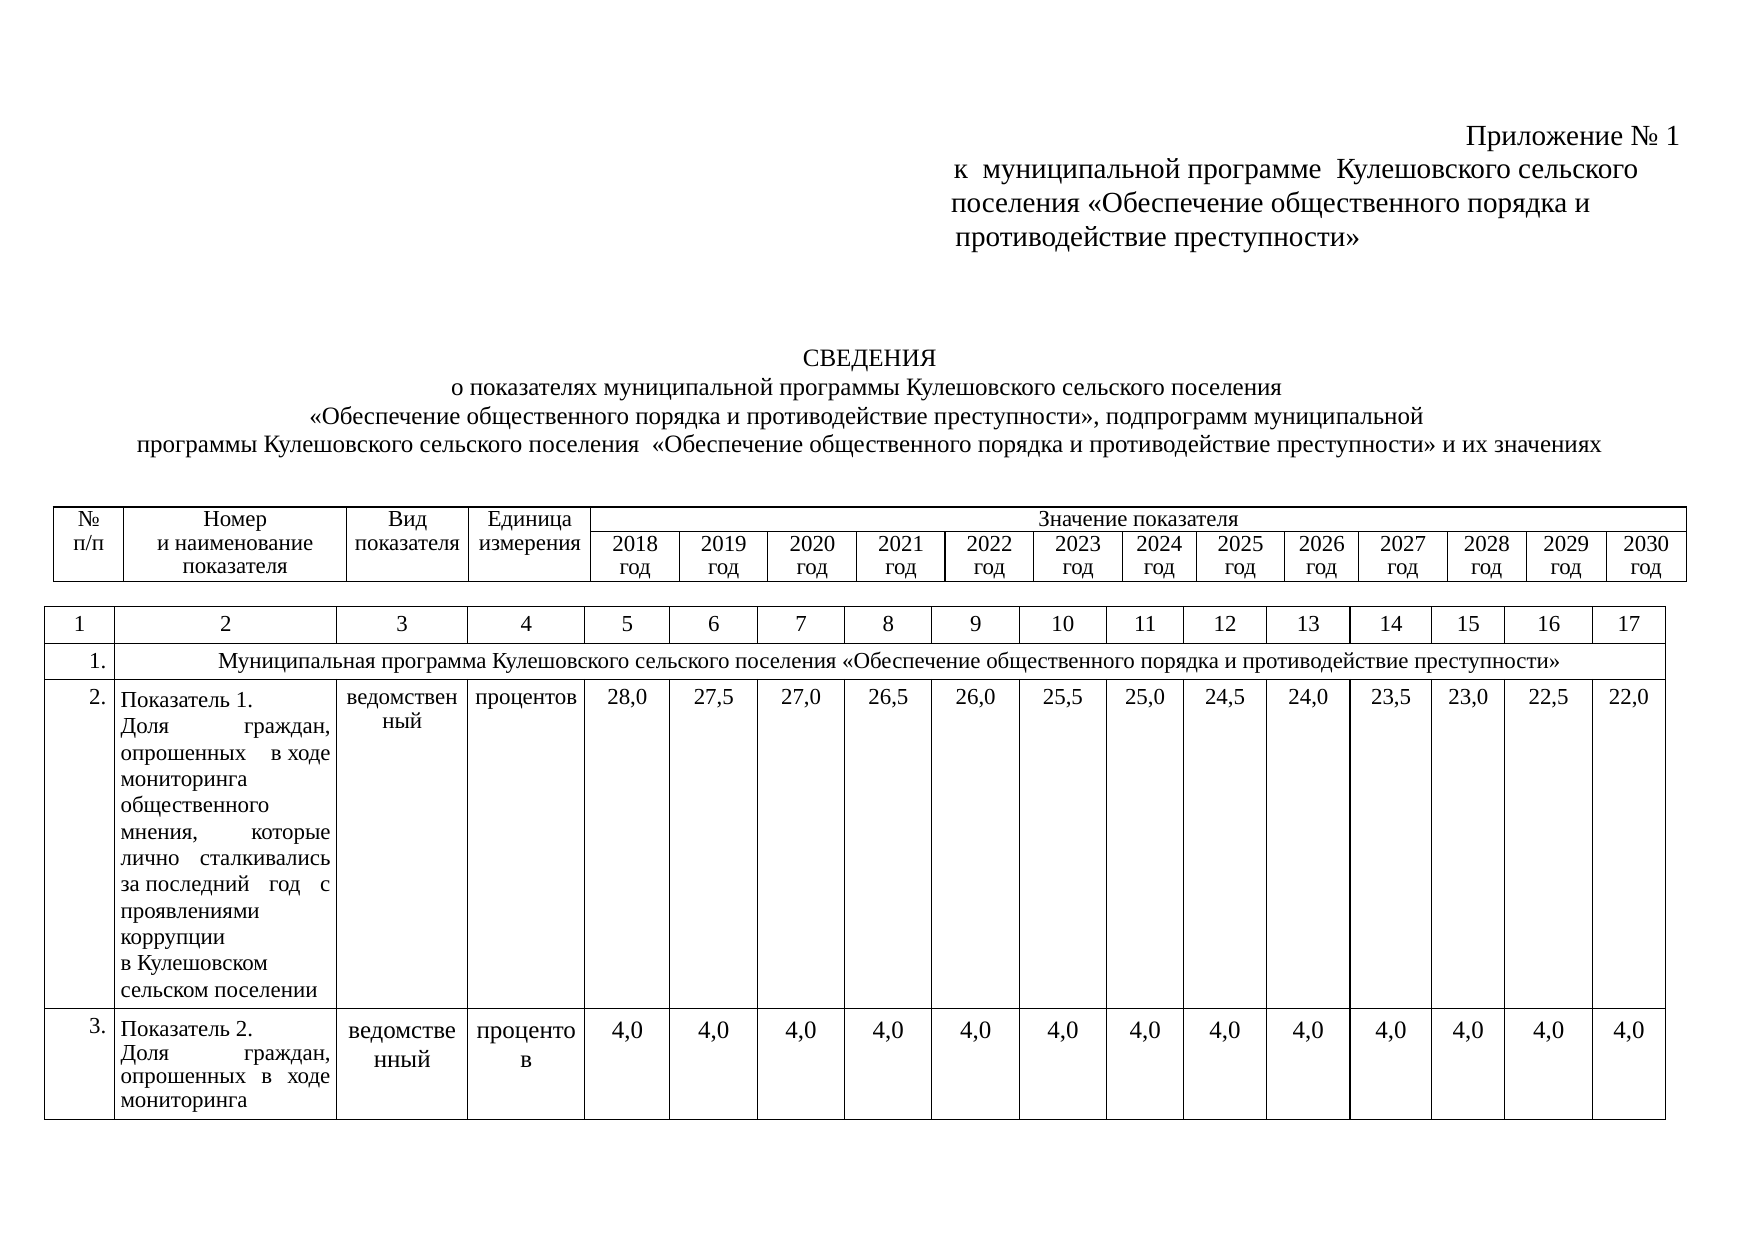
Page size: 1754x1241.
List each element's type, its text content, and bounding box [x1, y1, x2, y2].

table_cell 2028 год [1448, 532, 1526, 581]
table_cell 26,5 [845, 680, 931, 1008]
table_cell 4,0 [1351, 1009, 1431, 1118]
table_cell Муниципальная программа Кулешовского сельского поселения «Обеспечение общественного порядка и противодействие преступности» [115, 644, 1665, 679]
table_cell 2020 год [768, 532, 856, 581]
table_header 6 [670, 607, 757, 642]
table_cell 4,0 [1184, 1009, 1266, 1118]
table_cell 22,0 [1593, 680, 1665, 1008]
table_cell 4,0 [1432, 1009, 1504, 1118]
table_header 16 [1505, 607, 1592, 642]
table_cell 4,0 [758, 1009, 844, 1118]
table_header 7 [758, 607, 844, 642]
table_cell 25,0 [1107, 680, 1183, 1008]
table_cell 4,0 [932, 1009, 1019, 1118]
table_cell процентов [468, 1009, 584, 1118]
table_cell 23,0 [1432, 680, 1504, 1008]
table_header 14 [1351, 607, 1431, 642]
table_cell 2027 год [1359, 532, 1447, 581]
table_cell 4,0 [1107, 1009, 1183, 1118]
table_cell 4,0 [585, 1009, 669, 1118]
table_header 10 [1020, 607, 1106, 642]
table_cell 2029 год [1527, 532, 1606, 581]
table_cell 2023 год [1034, 532, 1122, 581]
table_header Единица измерения [469, 508, 590, 581]
table_cell 28,0 [585, 680, 669, 1008]
table_cell 4,0 [1267, 1009, 1349, 1118]
table_cell 4,0 [1505, 1009, 1592, 1118]
table_cell 25,5 [1020, 680, 1106, 1008]
text о показателях муниципальной программы Кулешовского сельского поселения «Обеспечение общественного порядка и противодействие преступности», подпрограмм муниципальной программы Кулешовского сельского поселения «Обеспечение общественного порядка и противодействие преступности» и их значениях [59, 372, 1680, 458]
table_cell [115, 1009, 336, 1118]
text к муниципальной программе Кулешовского сельского [59, 152, 1680, 185]
table_cell 2030 год [1607, 532, 1686, 581]
table_cell 4,0 [1020, 1009, 1106, 1118]
table_header 17 [1593, 607, 1665, 642]
table_cell ведомственный [337, 680, 467, 1008]
table_cell 22,5 [1505, 680, 1592, 1008]
table_cell 2022 год [946, 532, 1033, 581]
table_header 13 [1267, 607, 1349, 642]
table_header Номер и наименование показателя [124, 508, 346, 581]
table_cell 4,0 [1593, 1009, 1665, 1118]
table_cell Показатель 1. Доля граждан, опрошенных в ходе мониторинга общественного мнения, которые лично сталкивались за последний год с проявлениями коррупции в Кулешовском сельском поселении [115, 680, 336, 1008]
table_cell [45, 644, 114, 679]
table_header 8 [845, 607, 931, 642]
table_header 3 [337, 607, 467, 642]
table_cell 27,0 [758, 680, 844, 1008]
table_header 11 [1107, 607, 1183, 642]
table_cell 2026 год [1285, 532, 1358, 581]
text СВЕДЕНИЯ [59, 343, 1680, 372]
table_cell процентов [468, 680, 584, 1008]
table_header Значение показателя [591, 508, 1686, 531]
table_cell 2018 год [591, 532, 679, 581]
table_header 2 [115, 607, 336, 642]
table_cell 2021 год [857, 532, 944, 581]
table_cell 4,0 [670, 1009, 757, 1118]
table_cell 26,0 [932, 680, 1019, 1008]
table_cell 2024 год [1123, 532, 1196, 581]
text противодействие преступности» [59, 219, 1680, 252]
table_cell [45, 1009, 114, 1118]
table_cell 27,5 [670, 680, 757, 1008]
table_header № п/п [54, 508, 123, 581]
table_header 9 [932, 607, 1019, 642]
table_header 15 [1432, 607, 1504, 642]
table_cell ведомственный [337, 1009, 467, 1118]
text поселения «Обеспечение общественного порядка и [59, 185, 1680, 219]
table_header 12 [1184, 607, 1266, 642]
table_cell 24,0 [1267, 680, 1349, 1008]
table_header 4 [468, 607, 584, 642]
table_cell 23,5 [1351, 680, 1431, 1008]
table_cell 2025 год [1197, 532, 1284, 581]
table_header 5 [585, 607, 669, 642]
text Приложение № 1 [709, 118, 1680, 152]
table_cell 24,5 [1184, 680, 1266, 1008]
table_cell [45, 680, 114, 1008]
table_cell 2019 год [680, 532, 767, 581]
table_cell 4,0 [845, 1009, 931, 1118]
table_header 1 [45, 607, 114, 642]
table_header Вид показателя [347, 508, 468, 581]
